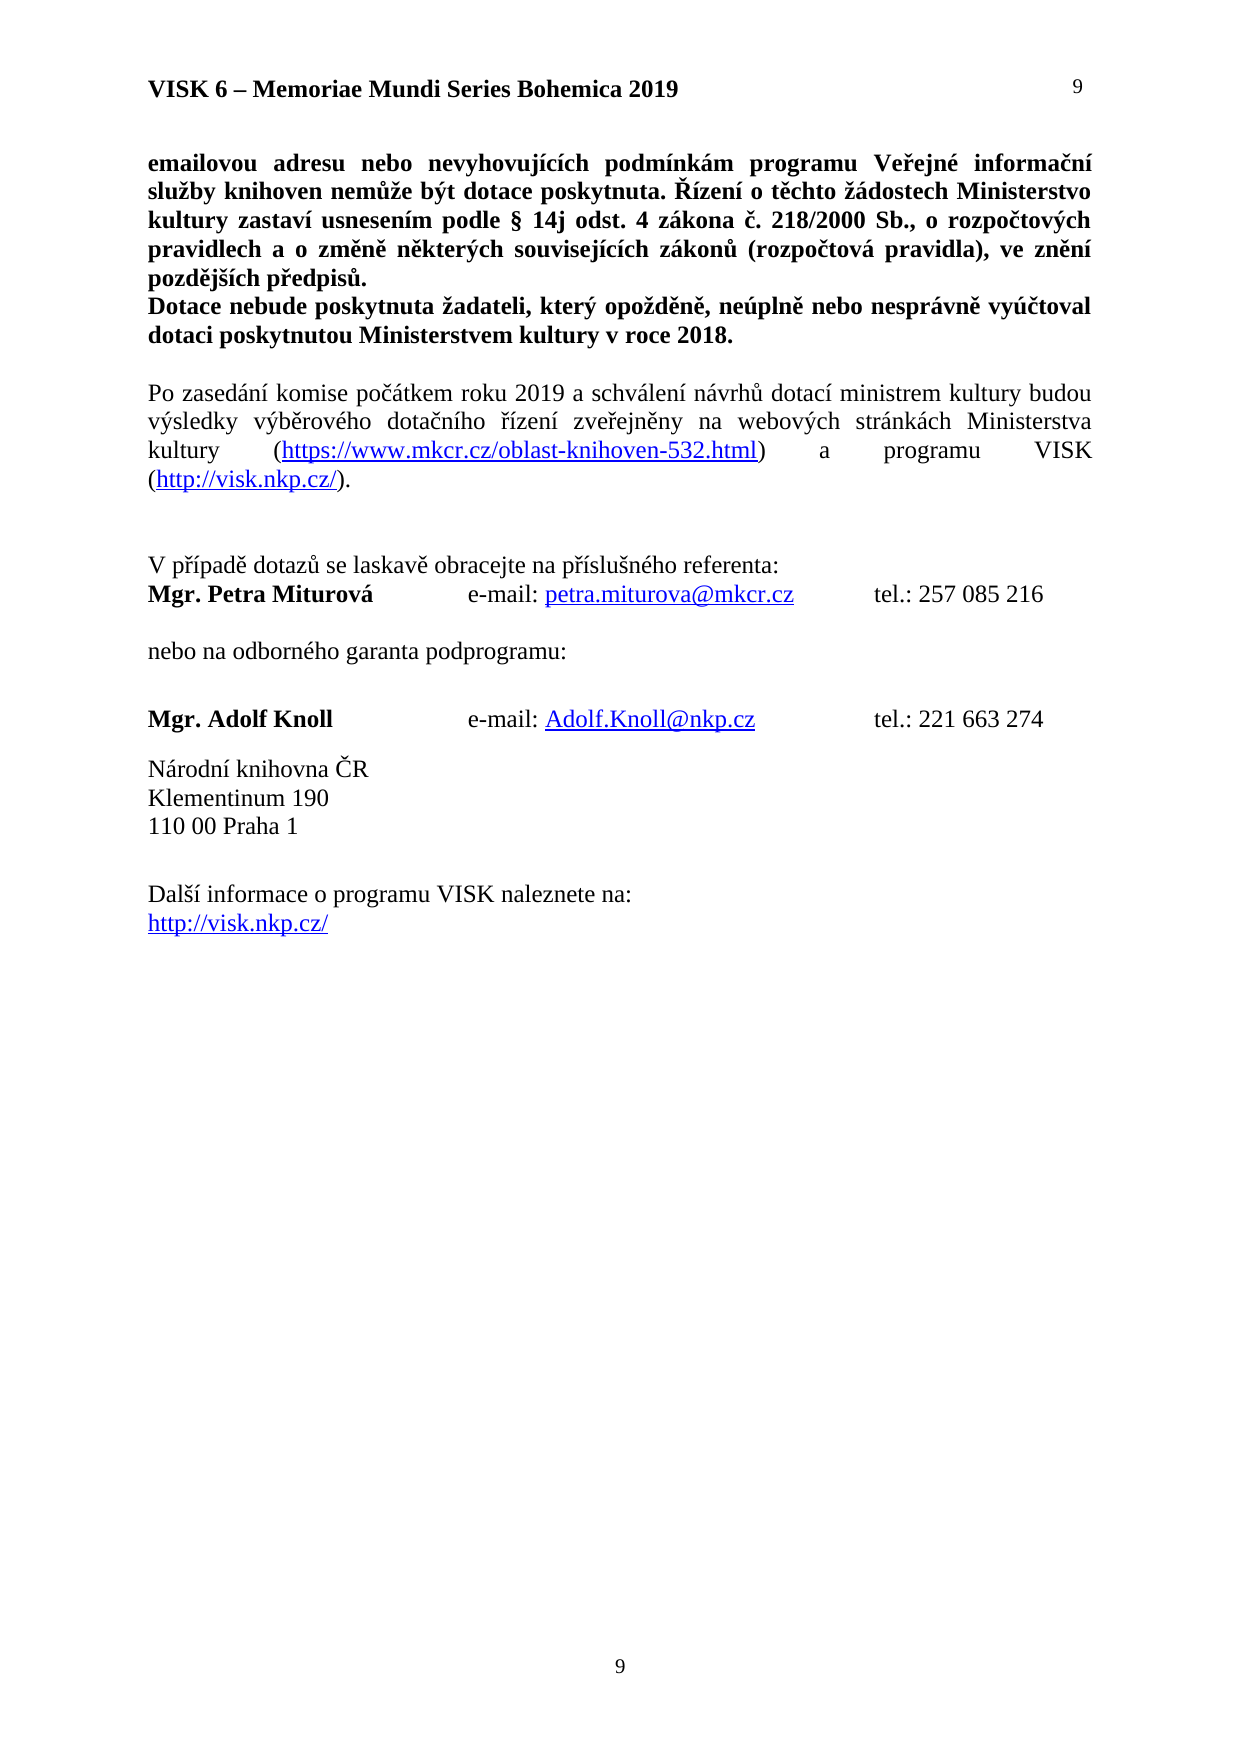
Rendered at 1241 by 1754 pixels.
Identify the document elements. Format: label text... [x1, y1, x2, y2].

text Mgr. e-mail: Adolf.Knoll@nkp.cz tel.: 221 663 274 [148, 704, 1093, 733]
text V případě dotazů se laskavě obracejte na příslušného referenta: [148, 550, 1093, 579]
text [148, 148, 1093, 291]
text nebo na odborného garanta podprogramu: [148, 636, 1093, 665]
text Mgr. Petra Miturová e-mail: petra.miturova@mkcr.cz tel.: 257 085 216 [148, 579, 1093, 608]
text Po zasedání komise počátkem roku 2019 a schválení návrhů dotací ministrem kultury budou výsledky výběrového dotačního řízení zveřejněny na webových stránkách Ministerstva kultury (https://www.mkcr.cz/oblast-knihoven-532.html) a programu VISK (http://visk.nkp.cz/). [148, 378, 1093, 493]
text Dotace nebude poskytnuta žadateli, který opožděně, neúplně nebo nesprávně vyúčtoval dotaci poskytnutou Ministerstvem kultury v roce 2018. [148, 291, 1093, 349]
text Další informace o programu VISK naleznete na: [148, 879, 1093, 908]
text Národní knihovna ČR Klementinum 190 110 00 Praha 1 [148, 754, 1055, 869]
text http://visk.nkp.cz/ [148, 908, 1093, 937]
